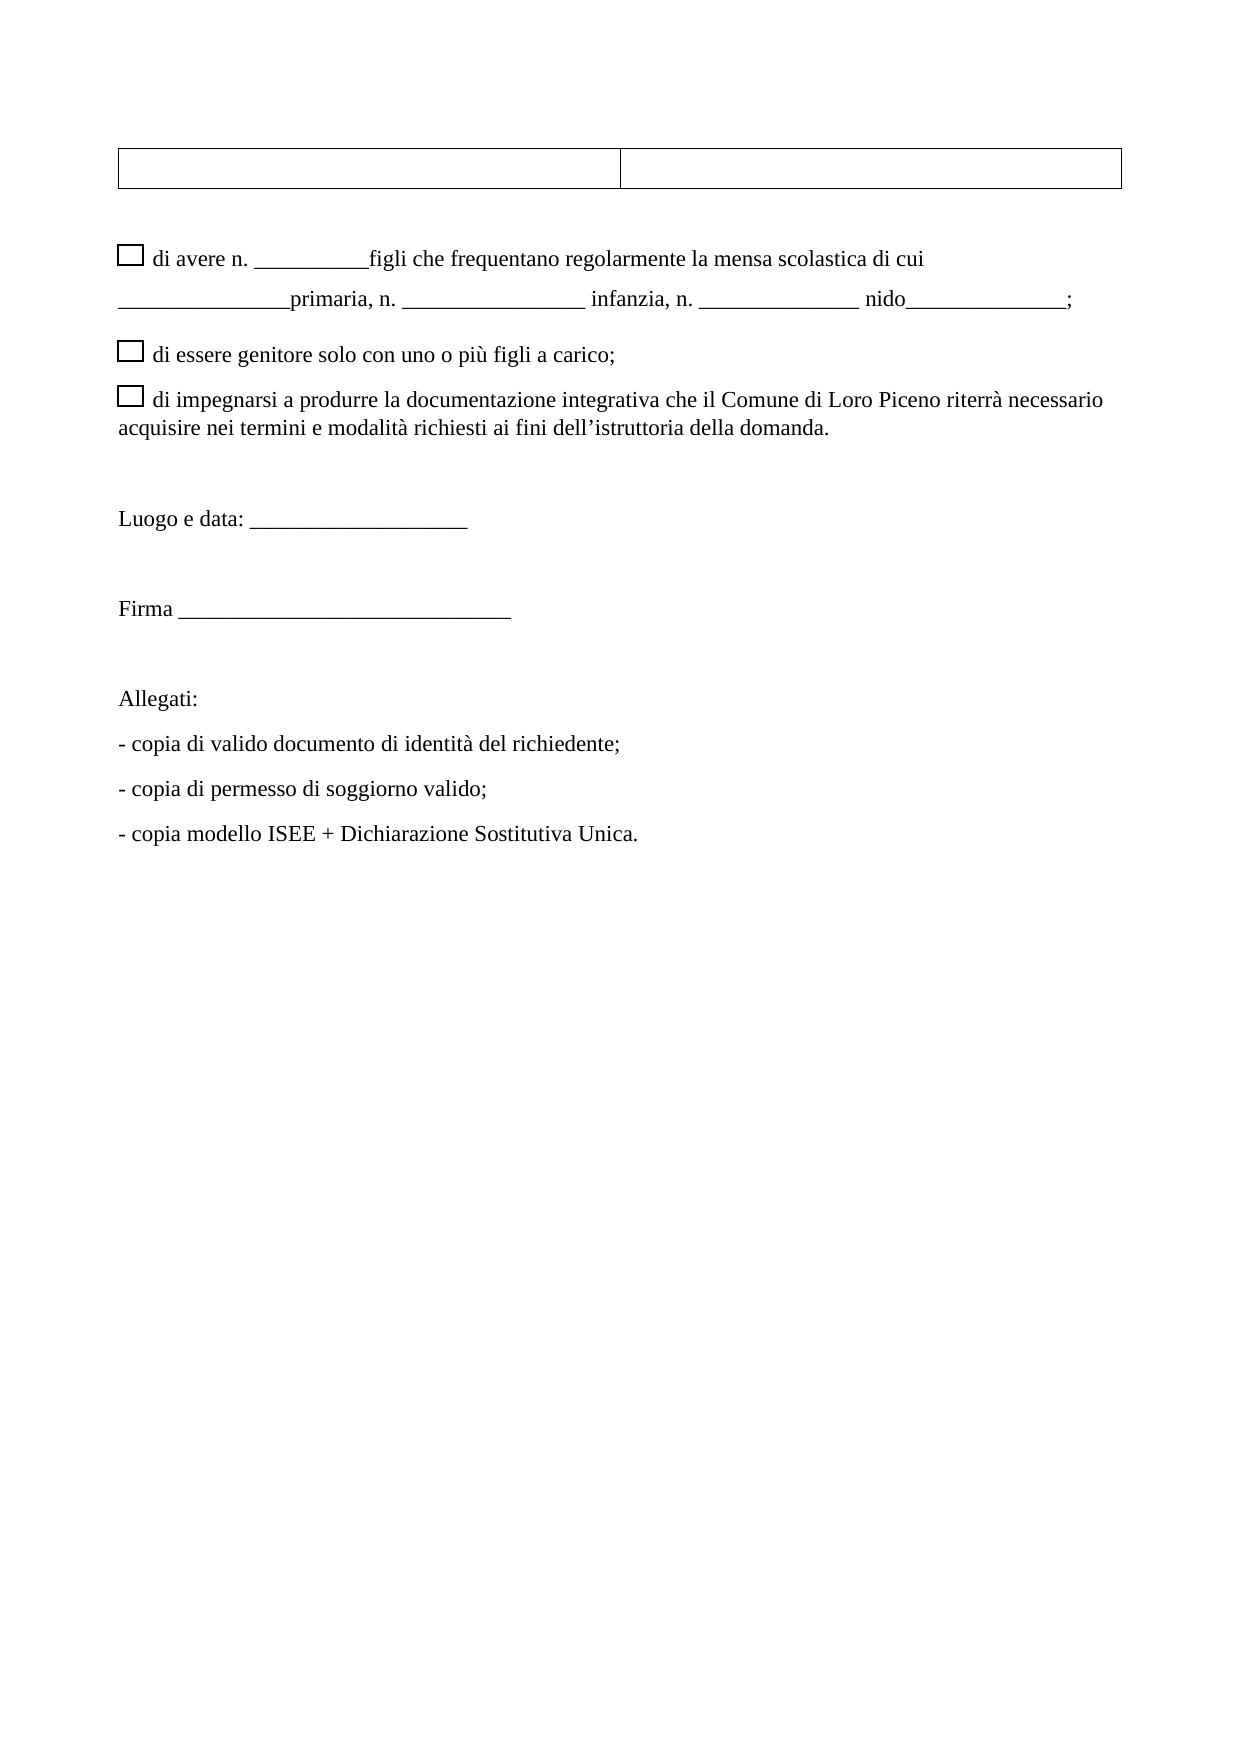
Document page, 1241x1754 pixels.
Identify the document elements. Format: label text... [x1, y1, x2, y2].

text di impegnarsi a produrre la documentazione integrativa che il Comune di Loro Piceno riterrà necessario acquisire nei termini e modalità richiesti ai fini dell’istruttoria della domanda. [118, 386, 1122, 441]
text - copia di valido documento di identità del richiedente; [118, 730, 1122, 757]
text Allegati: [118, 685, 1122, 711]
text di essere genitore solo con uno o più figli a carico; [118, 341, 1122, 367]
table_cell [119, 149, 620, 188]
table_cell [621, 149, 1121, 188]
text Firma _____________________________ [118, 595, 1122, 621]
text di avere n. __________figli che frequentano regolarmente la mensa scolastica di cui _______________primaria, n. ________________ infanzia, n. ______________ nido______________; [118, 245, 1122, 311]
text Luogo e data: ___________________ [118, 505, 1122, 531]
text - copia modello ISEE + Dichiarazione Sostitutiva Unica. [118, 820, 1122, 847]
text - copia di permesso di soggiorno valido; [118, 775, 1122, 802]
